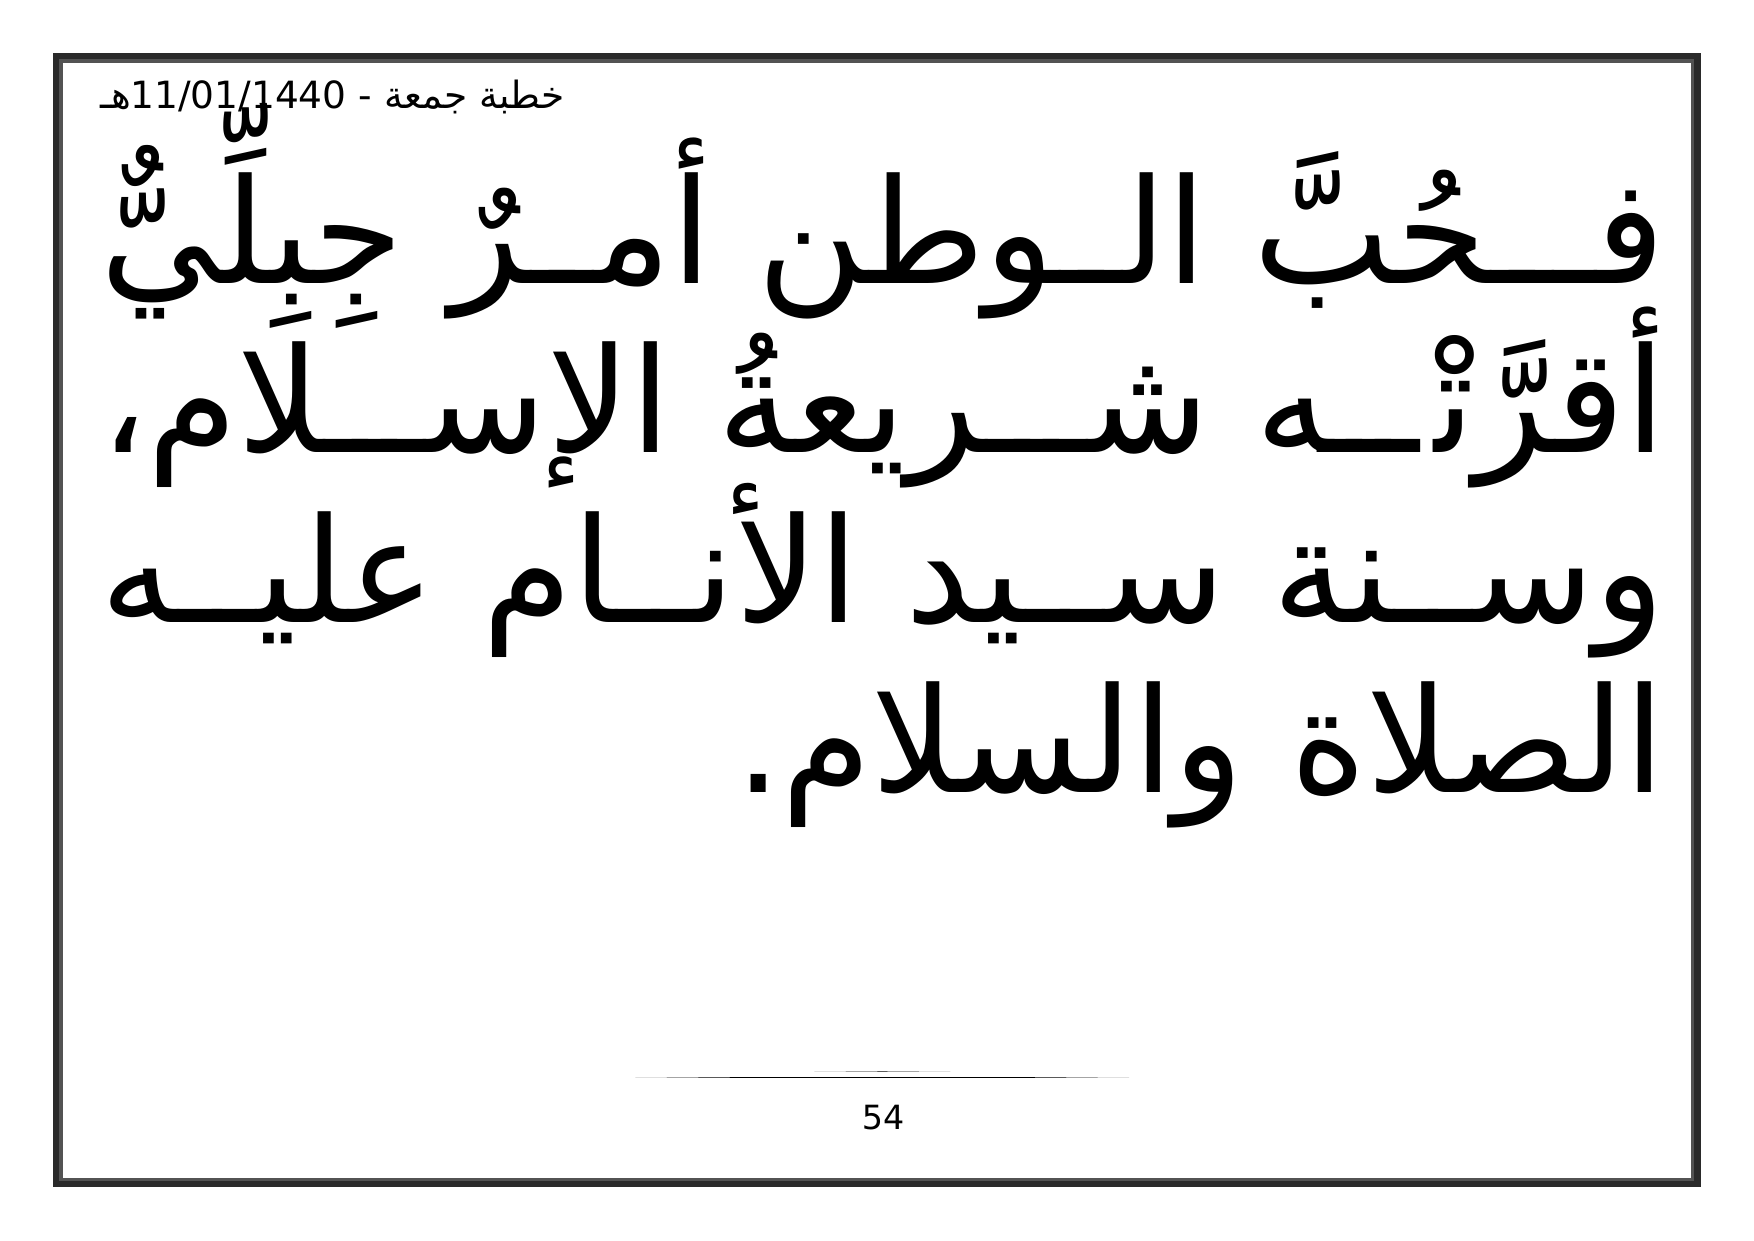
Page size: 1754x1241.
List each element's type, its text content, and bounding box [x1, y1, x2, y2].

text فـحُبَّ الوطن أمرٌ جِبِلِّيٌّ أقرَّتْه شريعةُ الإسلام، وسنة سيد الأنام عليه الصلاة والسلام. [100, 148, 1665, 827]
